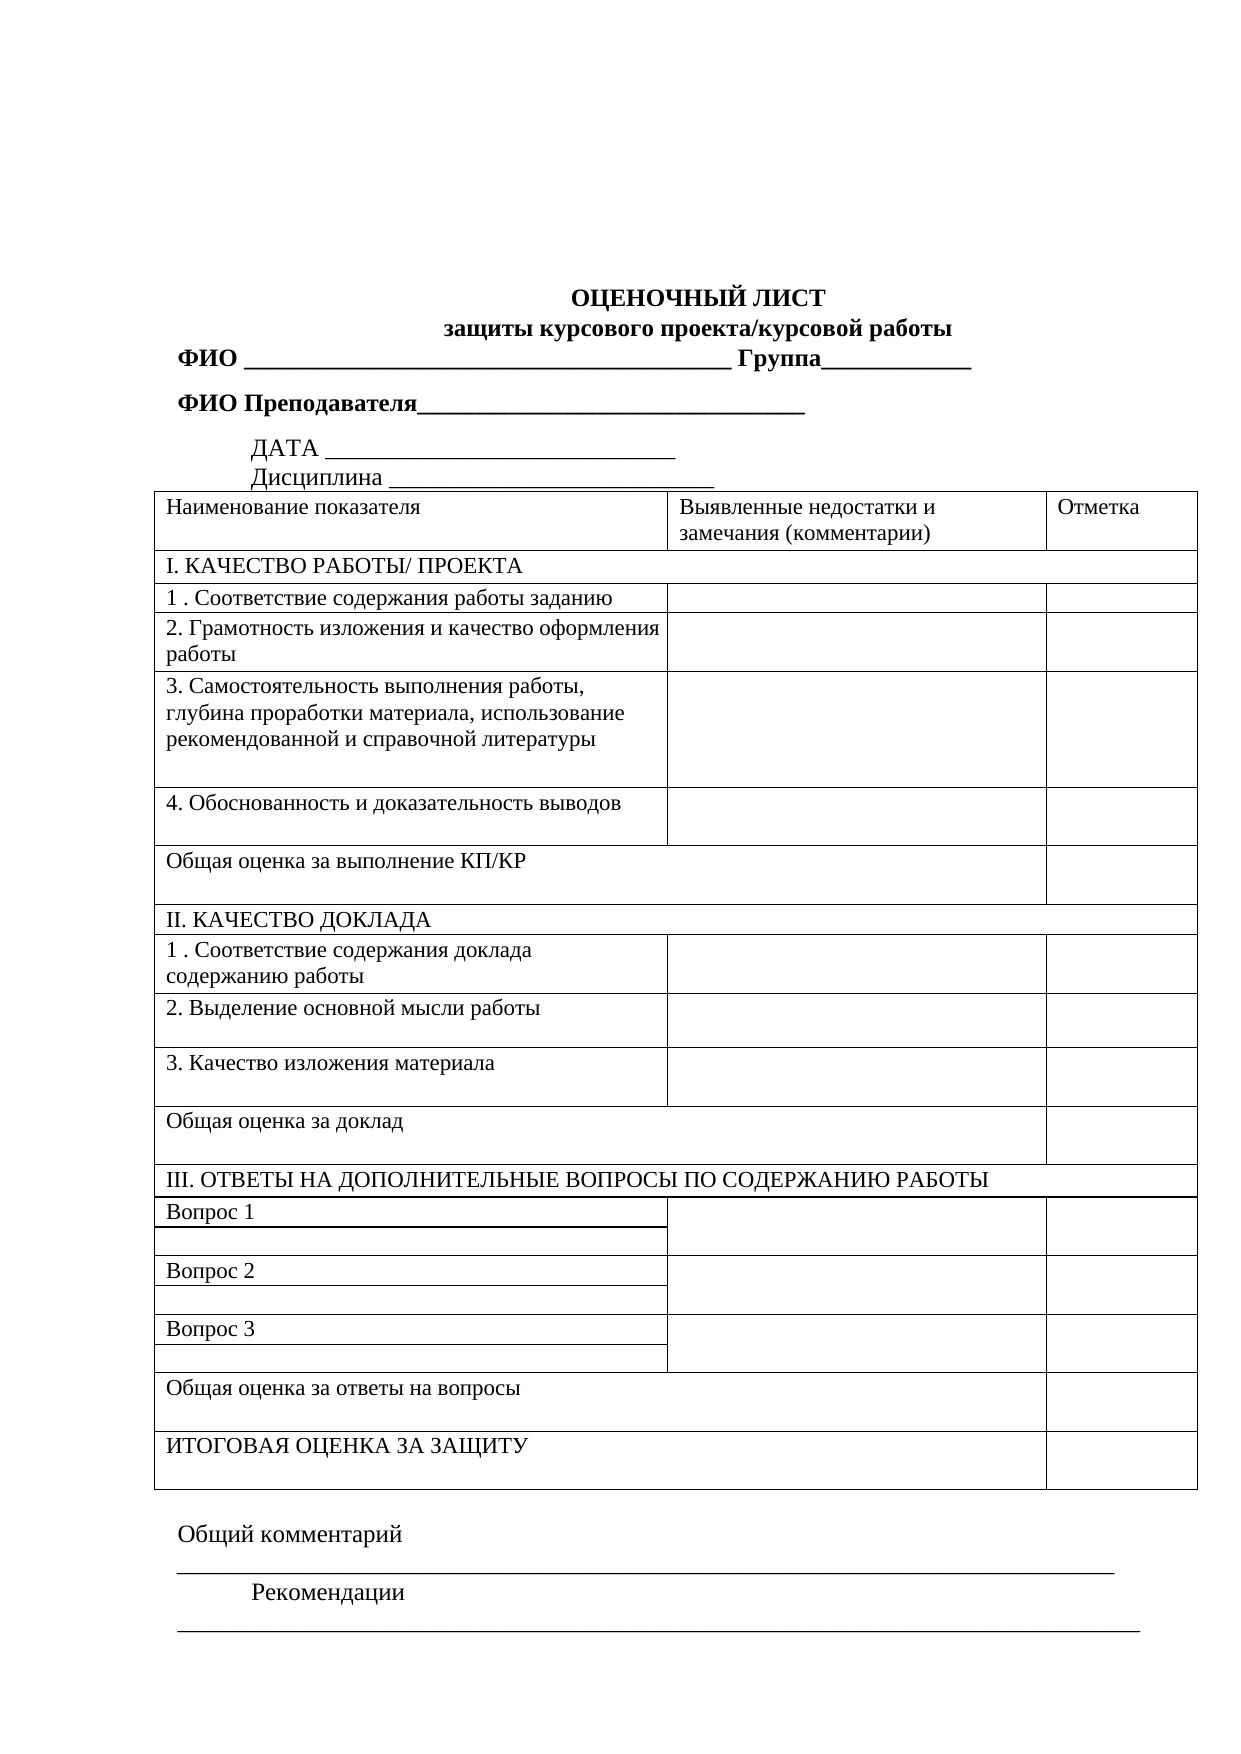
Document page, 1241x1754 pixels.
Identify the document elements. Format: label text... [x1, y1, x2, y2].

subtitle ФИО _______________________________________ Группа____________ [177, 343, 1152, 372]
text Дисциплина __________________________ [177, 462, 1146, 491]
table_cell [668, 672, 1046, 787]
table_cell [155, 1286, 667, 1314]
text Рекомендации _____________________________________________________________________________ [177, 1577, 1152, 1635]
table_cell [668, 1315, 1046, 1372]
text ОЦЕНОЧНЫЙ ЛИСТ [324, 283, 998, 312]
table_cell [668, 584, 1046, 612]
table_cell [1047, 788, 1197, 845]
table_cell Вопрос 3 [155, 1315, 667, 1343]
table_header Наименование показателя [155, 492, 667, 550]
table_cell [668, 994, 1046, 1047]
table_cell [668, 1256, 1046, 1314]
table_cell Общая оценка за доклад [155, 1107, 1046, 1164]
table_cell [1047, 672, 1197, 787]
table_cell [155, 1345, 667, 1372]
table_cell [1047, 1198, 1197, 1255]
text ДАТА ____________________________ [177, 433, 1146, 462]
text Общий комментарий [177, 1519, 1146, 1548]
subtitle ФИО Преподавателя_______________________________ [177, 388, 1152, 417]
table_cell [1047, 846, 1197, 904]
table_cell [1047, 1256, 1197, 1314]
table_cell 2. Грамотность изложения и качество оформления работы [155, 613, 667, 671]
table_cell [668, 613, 1046, 671]
table_cell ИТОГОВАЯ ОЦЕНКА ЗА ЗАЩИТУ [155, 1432, 1046, 1489]
table_cell [1047, 994, 1197, 1047]
table_cell Вопрос 2 [155, 1256, 667, 1285]
table_cell [668, 935, 1046, 992]
table_cell [668, 1048, 1046, 1106]
table_cell [1047, 1373, 1197, 1431]
table_cell [155, 1228, 667, 1255]
table_cell 3. Качество изложения материала [155, 1048, 667, 1106]
table_cell [1047, 935, 1197, 992]
table_cell 3. Самостоятельность выполнения работы, глубина проработки материала, использование рекомендованной и справочной литературы [155, 672, 667, 787]
table_cell [1047, 1315, 1197, 1372]
table_cell [668, 788, 1046, 845]
table_header Отметка [1047, 492, 1197, 550]
table_cell Вопрос 1 [155, 1198, 667, 1226]
table_cell III. ОТВЕТЫ НА ДОПОЛНИТЕЛЬНЫЕ ВОПРОСЫ ПО СОДЕРЖАНИЮ РАБОТЫ [155, 1165, 1197, 1196]
table_cell [1047, 1048, 1197, 1106]
table_cell [1047, 613, 1197, 671]
table_cell 4. Обоснованность и доказательность выводов [155, 788, 667, 845]
table_cell [1047, 1107, 1197, 1164]
table_cell [668, 1198, 1046, 1255]
table_cell I. КАЧЕСТВО РАБОТЫ/ ПРОЕКТА [155, 551, 1197, 582]
table_cell [1047, 584, 1197, 612]
table_cell 1 . Соответствие содержания доклада содержанию работы [155, 935, 667, 992]
table_cell 2. Выделение основной мысли работы [155, 994, 667, 1047]
table_cell II. КАЧЕСТВО ДОКЛАДА [155, 905, 1197, 934]
table_header Выявленные недостатки и замечания (комментарии) [668, 492, 1046, 550]
table_cell Общая оценка за ответы на вопросы [155, 1373, 1046, 1431]
table_cell [1047, 1432, 1197, 1489]
text ___________________________________________________________________________ [177, 1548, 1146, 1577]
table_cell 1 . Соответствие содержания работы заданию [155, 584, 667, 612]
table_cell Общая оценка за выполнение КП/КР [155, 846, 1046, 904]
text защиты курсового проекта/курсовой работы [324, 313, 998, 342]
